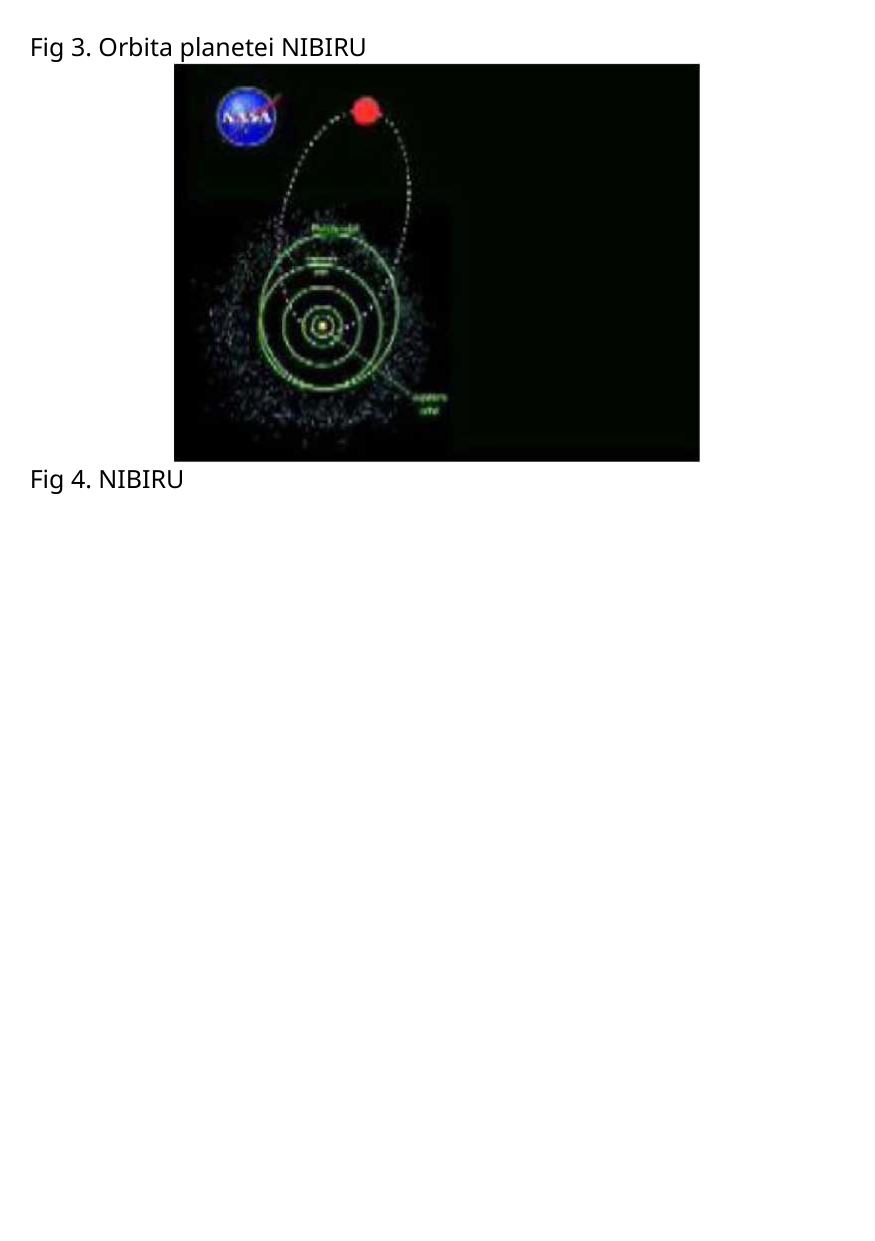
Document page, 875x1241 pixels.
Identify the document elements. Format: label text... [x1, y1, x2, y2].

text Fig 4. NIBIRU [29, 462, 844, 496]
text Fig 3. Orbita planetei NIBIRU [29, 30, 844, 64]
picture [173, 63, 701, 463]
